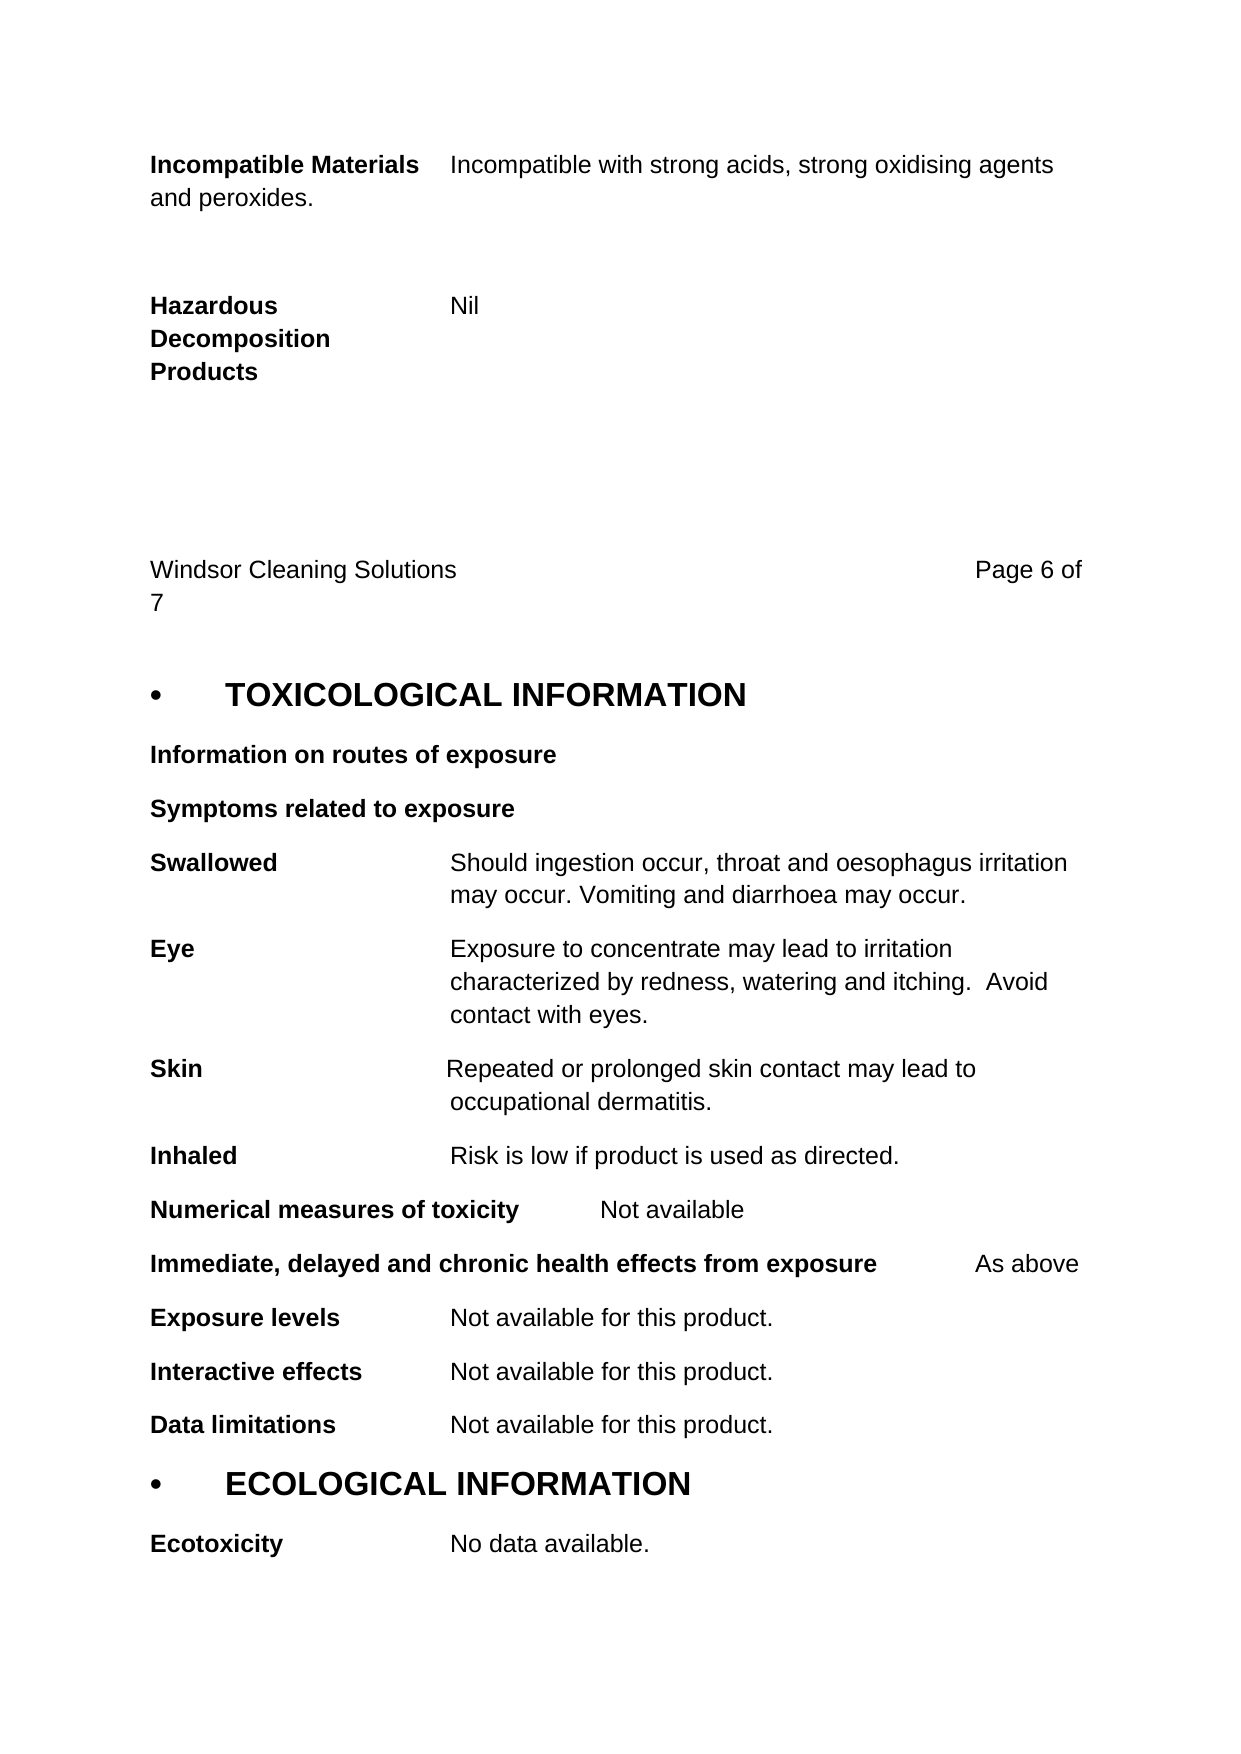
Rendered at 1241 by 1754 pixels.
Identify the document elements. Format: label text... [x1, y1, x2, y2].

list TOXICOLOGICAL INFORMATION [150, 675, 1090, 713]
text Eye Exposure to concentrate may lead to irritation characterized by redness, watering and itching. Avoid contact with eyes. [150, 934, 1090, 1029]
text Data limitations Not available for this product. [150, 1410, 1090, 1439]
text Inhaled Risk is low if product is used as directed. [150, 1141, 1090, 1170]
text Immediate, delayed and chronic health effects from exposure As above [150, 1249, 1090, 1278]
text Exposure levels Not available for this product. [150, 1303, 1090, 1331]
text Hazardous Nil [150, 291, 1090, 319]
text Skin Repeated or prolonged skin contact may lead to occupational dermatitis. [150, 1054, 1090, 1116]
text Ecotoxicity No data available. [150, 1529, 1090, 1558]
text Interactive effects Not available for this product. [150, 1357, 1090, 1385]
list ECOLOGICAL INFORMATION [150, 1464, 1090, 1503]
text Windsor Cleaning Solutions Page 6 of 7 [150, 555, 1090, 617]
text Symptoms related to exposure [150, 794, 1090, 822]
text Swallowed Should ingestion occur, throat and oesophagus irritation may occur. Vomiting and diarrhoea may occur. [150, 847, 1090, 909]
text Products [150, 357, 1090, 386]
text Incompatible Materials Incompatible with strong acids, strong oxidising agents and peroxides. [150, 150, 1090, 212]
text Decomposition [150, 324, 1090, 352]
text Numerical measures of toxicity Not available [150, 1195, 1090, 1224]
text Information on routes of exposure [150, 740, 1090, 768]
